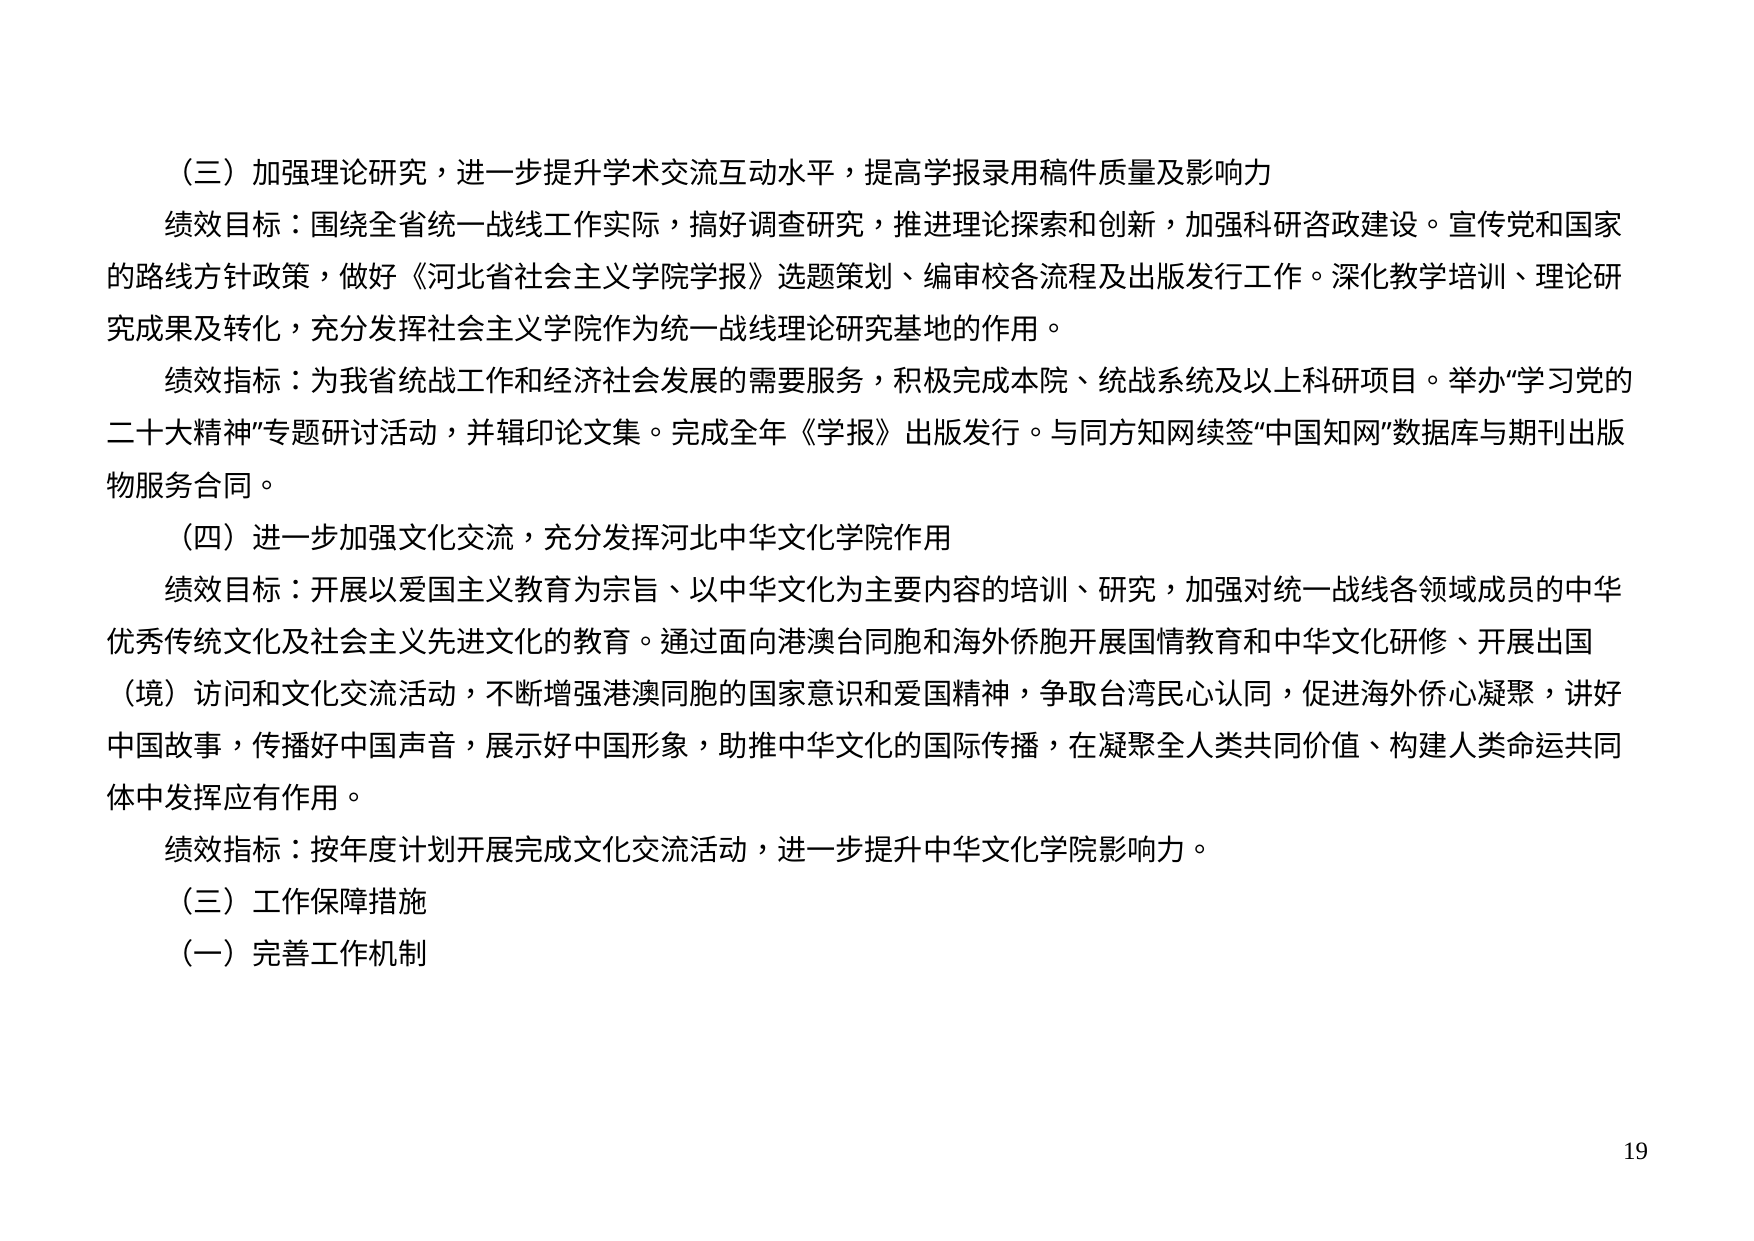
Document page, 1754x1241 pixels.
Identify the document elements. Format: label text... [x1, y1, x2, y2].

text 绩效指标：为我省统战工作和经济社会发展的需要服务，积极完成本院、统战系统及以上科研项目。举办“学习党的二十大精神”专题研讨活动，并辑印论文集。完成全年《学报》出版发行。与同方知网续签“中国知网”数据库与期刊出版物服务合同。 [106, 350, 1648, 506]
text 绩效指标：按年度计划开展完成文化交流活动，进一步提升中华文化学院影响力。 [106, 819, 1648, 871]
text 绩效目标：开展以爱国主义教育为宗旨、以中华文化为主要内容的培训、研究，加强对统一战线各领域成员的中华优秀传统文化及社会主义先进文化的教育。通过面向港澳台同胞和海外侨胞开展国情教育和中华文化研修、开展出国（境）访问和文化交流活动，不断增强港澳同胞的国家意识和爱国精神，争取台湾民心认同，促进海外侨心凝聚，讲好中国故事，传播好中国声音，展示好中国形象，助推中华文化的国际传播，在凝聚全人类共同价值、构建人类命运共同体中发挥应有作用。 [106, 558, 1648, 819]
text （三）工作保障措施 [106, 871, 1648, 923]
text （四）进一步加强文化交流，充分发挥河北中华文化学院作用 [106, 506, 1648, 558]
text （三）加强理论研究，进一步提升学术交流互动水平，提高学报录用稿件质量及影响力 [106, 142, 1648, 194]
text 绩效目标：围绕全省统一战线工作实际，搞好调查研究，推进理论探索和创新，加强科研咨政建设。宣传党和国家的路线方针政策，做好《河北省社会主义学院学报》选题策划、编审校各流程及出版发行工作。深化教学培训、理论研究成果及转化，充分发挥社会主义学院作为统一战线理论研究基地的作用。 [106, 194, 1648, 350]
text （一）完善工作机制 [106, 923, 1648, 975]
